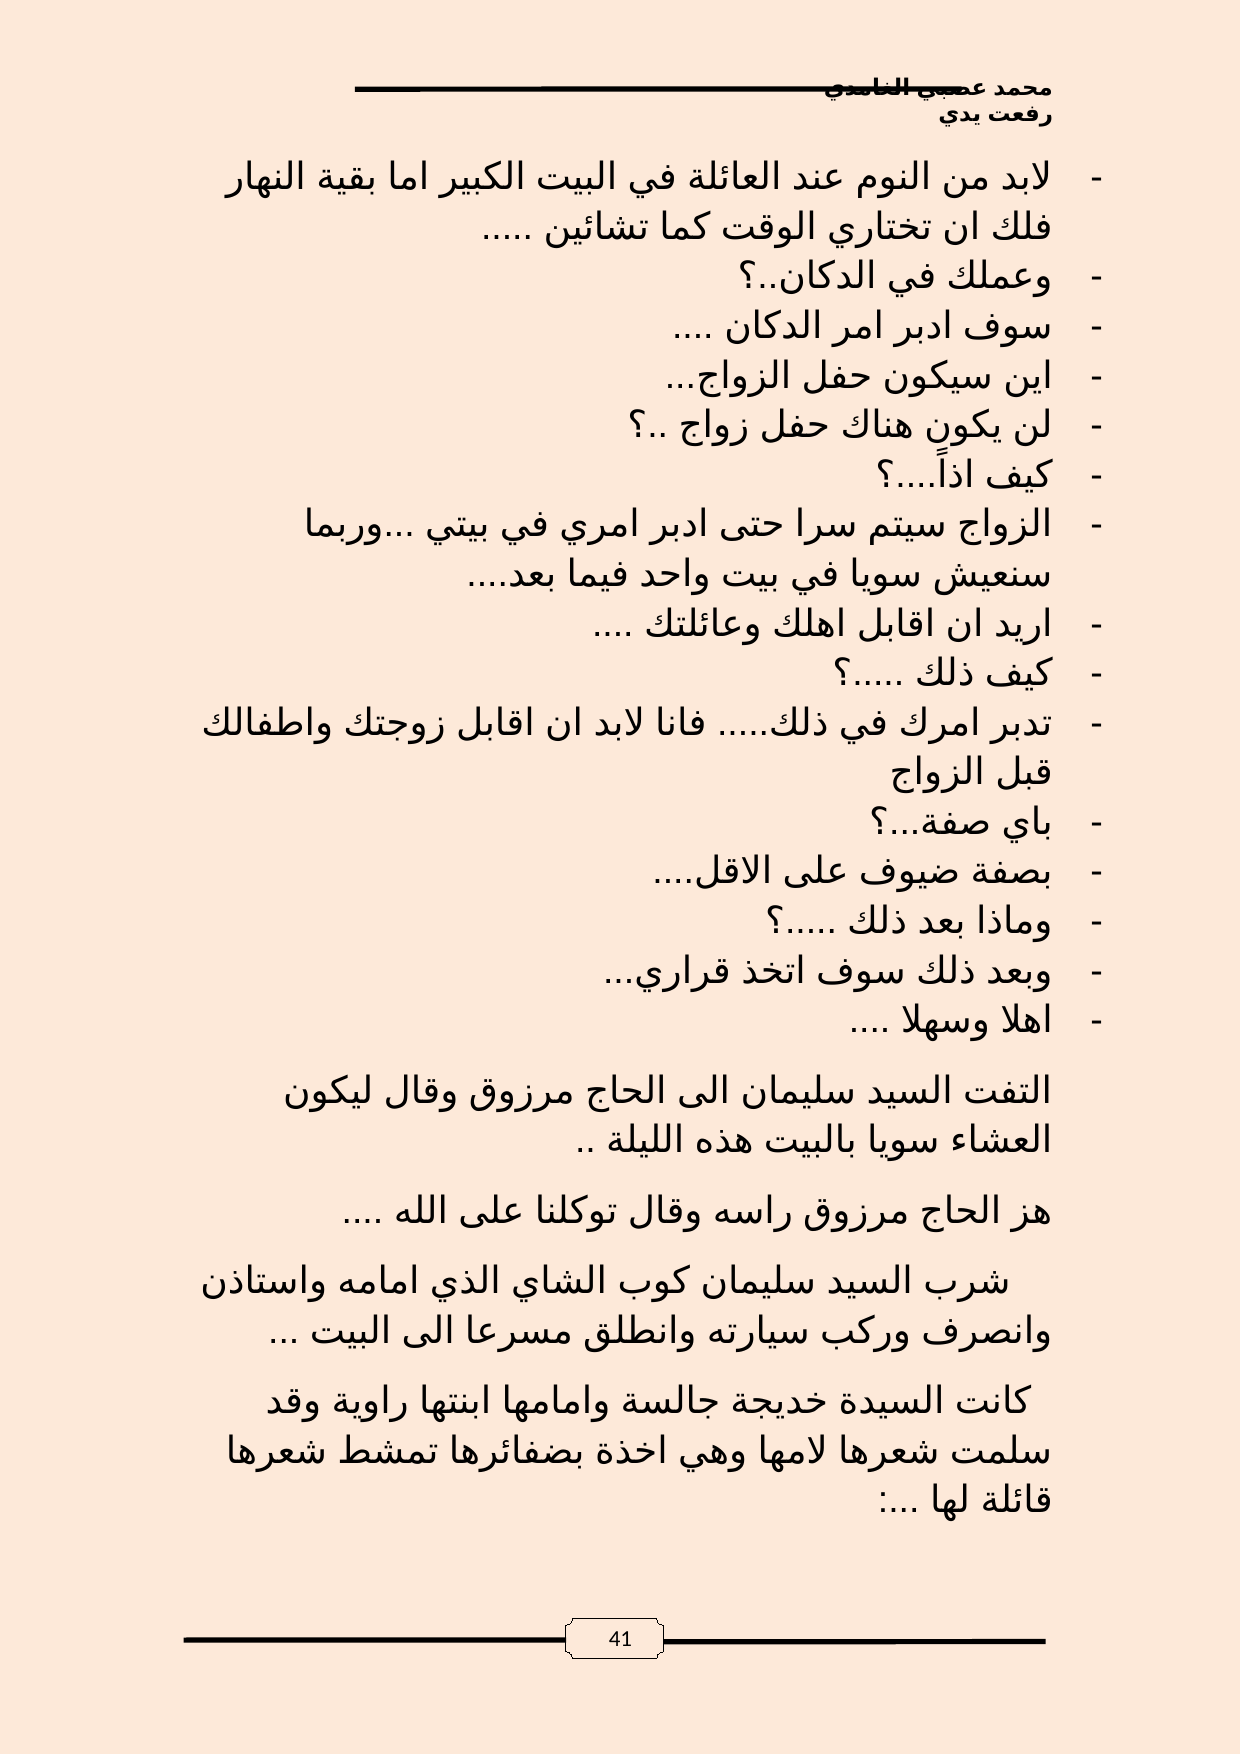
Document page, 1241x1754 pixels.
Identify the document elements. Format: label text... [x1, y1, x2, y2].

list باي صفة...؟ [187, 799, 1090, 842]
text شرب السيد سليمان كوب الشاي الذي امامه واستاذن وانصرف وركب سيارته وانطلق مسرعا الى البيت ... [187, 1258, 1053, 1351]
list لن يكون هناك حفل زواج ..؟ [187, 402, 1090, 446]
list تدبر امرك في ذلك..... فانا لابد ان اقابل زوجتك واطفالك قبل الزواج [187, 700, 1090, 793]
list اين سيكون حفل الزواج... [187, 353, 1090, 396]
text التفت السيد سليمان الى الحاج مرزوق وقال ليكون العشاء سويا بالبيت هذه الليلة .. [187, 1068, 1053, 1161]
list اهلا وسهلا .... [187, 997, 1090, 1041]
list لابد من النوم عند العائلة في البيت الكبير اما بقية النهار فلك ان تختاري الوقت كما تشائين ..... [187, 154, 1090, 247]
text كانت السيدة خديجة جالسة وامامها ابنتها راوية وقد سلمت شعرها لامها وهي اخذة بضفائرها تمشط شعرها قائلة لها ...: [187, 1378, 1053, 1521]
list كيف اذاً....؟ [187, 452, 1090, 495]
list اريد ان اقابل اهلك وعائلتك .... [187, 601, 1090, 644]
list وعملك في الدكان..؟ [187, 254, 1090, 297]
list سوف ادبر امر الدكان .... [187, 303, 1090, 346]
list الزواج سيتم سرا حتى ادبر امري في بيتي ...وربما سنعيش سويا في بيت واحد فيما بعد.... [187, 502, 1090, 594]
list وبعد ذلك سوف اتخذ قراري... [187, 948, 1090, 991]
list بصفة ضيوف على الاقل.... [187, 849, 1090, 892]
list كيف ذلك .....؟ [187, 650, 1090, 693]
list وماذا بعد ذلك .....؟ [187, 898, 1090, 941]
text هز الحاج مرزوق راسه وقال توكلنا على الله .... [187, 1188, 1053, 1231]
